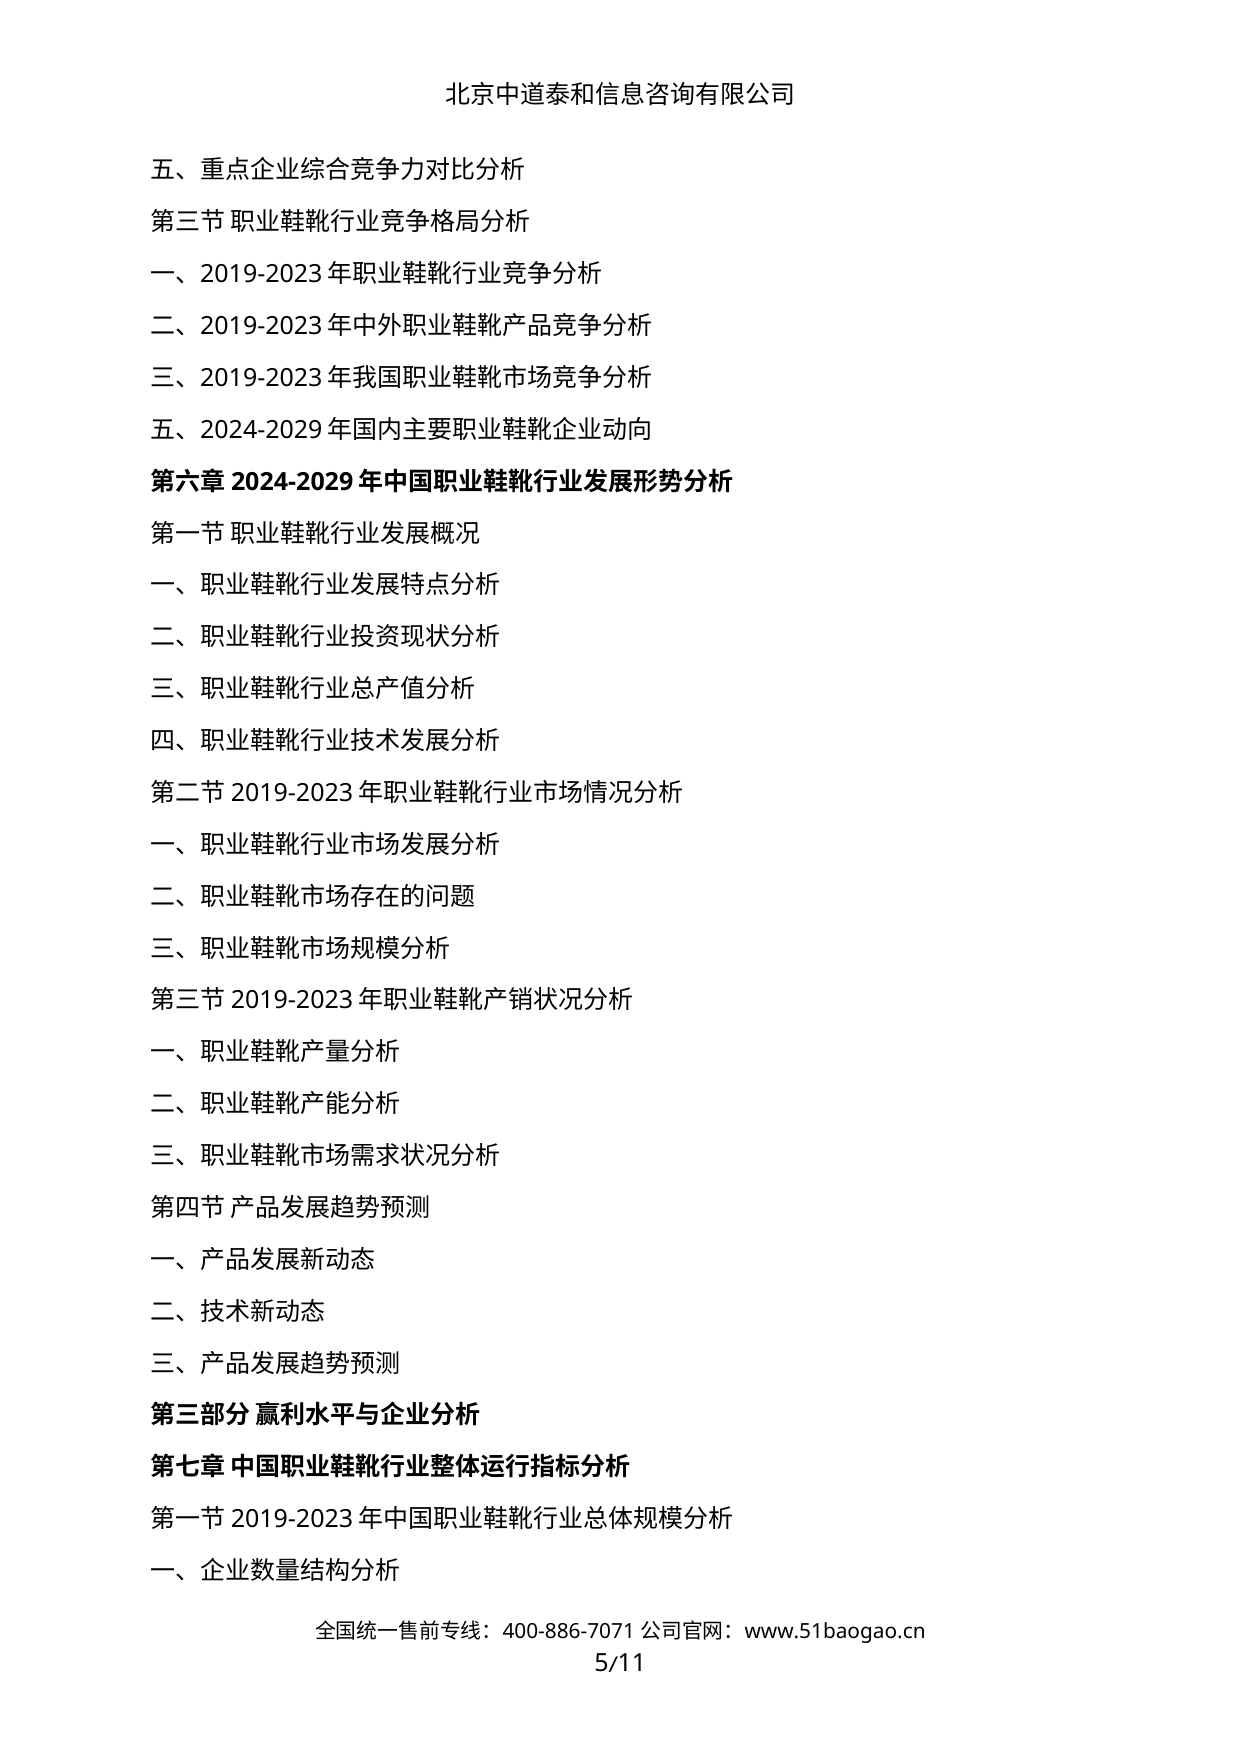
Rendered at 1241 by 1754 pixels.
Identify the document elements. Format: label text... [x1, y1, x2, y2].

text 第六章 2024-2029年中国职业鞋靴行业发展形势分析 [150, 461, 1090, 497]
text 二、职业鞋靴市场存在的问题 [150, 876, 1090, 912]
text 三、职业鞋靴市场需求状况分析 [150, 1136, 1090, 1172]
text 一、2019-2023年职业鞋靴行业竞争分析 [150, 254, 1090, 290]
text 第三部分 赢利水平与企业分析 [150, 1395, 1090, 1431]
text 一、产品发展新动态 [150, 1239, 1090, 1276]
text 三、2019-2023年我国职业鞋靴市场竞争分析 [150, 357, 1090, 394]
text 三、产品发展趋势预测 [150, 1343, 1090, 1379]
text 二、2019-2023年中外职业鞋靴产品竞争分析 [150, 306, 1090, 342]
text 五、重点企业综合竞争力对比分析 [150, 150, 1090, 186]
text 一、企业数量结构分析 [150, 1551, 1090, 1587]
text 二、职业鞋靴产能分析 [150, 1084, 1090, 1120]
text 第四节 产品发展趋势预测 [150, 1187, 1090, 1224]
text 三、职业鞋靴市场规模分析 [150, 928, 1090, 964]
text 一、职业鞋靴行业市场发展分析 [150, 824, 1090, 861]
text 第七章 中国职业鞋靴行业整体运行指标分析 [150, 1447, 1090, 1483]
text 三、职业鞋靴行业总产值分析 [150, 669, 1090, 705]
text 第三节 职业鞋靴行业竞争格局分析 [150, 202, 1090, 238]
text 第一节 2019-2023年中国职业鞋靴行业总体规模分析 [150, 1499, 1090, 1535]
text 一、职业鞋靴产量分析 [150, 1032, 1090, 1068]
text 一、职业鞋靴行业发展特点分析 [150, 565, 1090, 601]
text 第一节 职业鞋靴行业发展概况 [150, 513, 1090, 549]
text 二、技术新动态 [150, 1291, 1090, 1327]
text 第二节 2019-2023年职业鞋靴行业市场情况分析 [150, 772, 1090, 809]
text 二、职业鞋靴行业投资现状分析 [150, 617, 1090, 653]
text 第三节 2019-2023年职业鞋靴产销状况分析 [150, 980, 1090, 1016]
text 四、职业鞋靴行业技术发展分析 [150, 721, 1090, 757]
text 五、2024-2029年国内主要职业鞋靴企业动向 [150, 409, 1090, 446]
